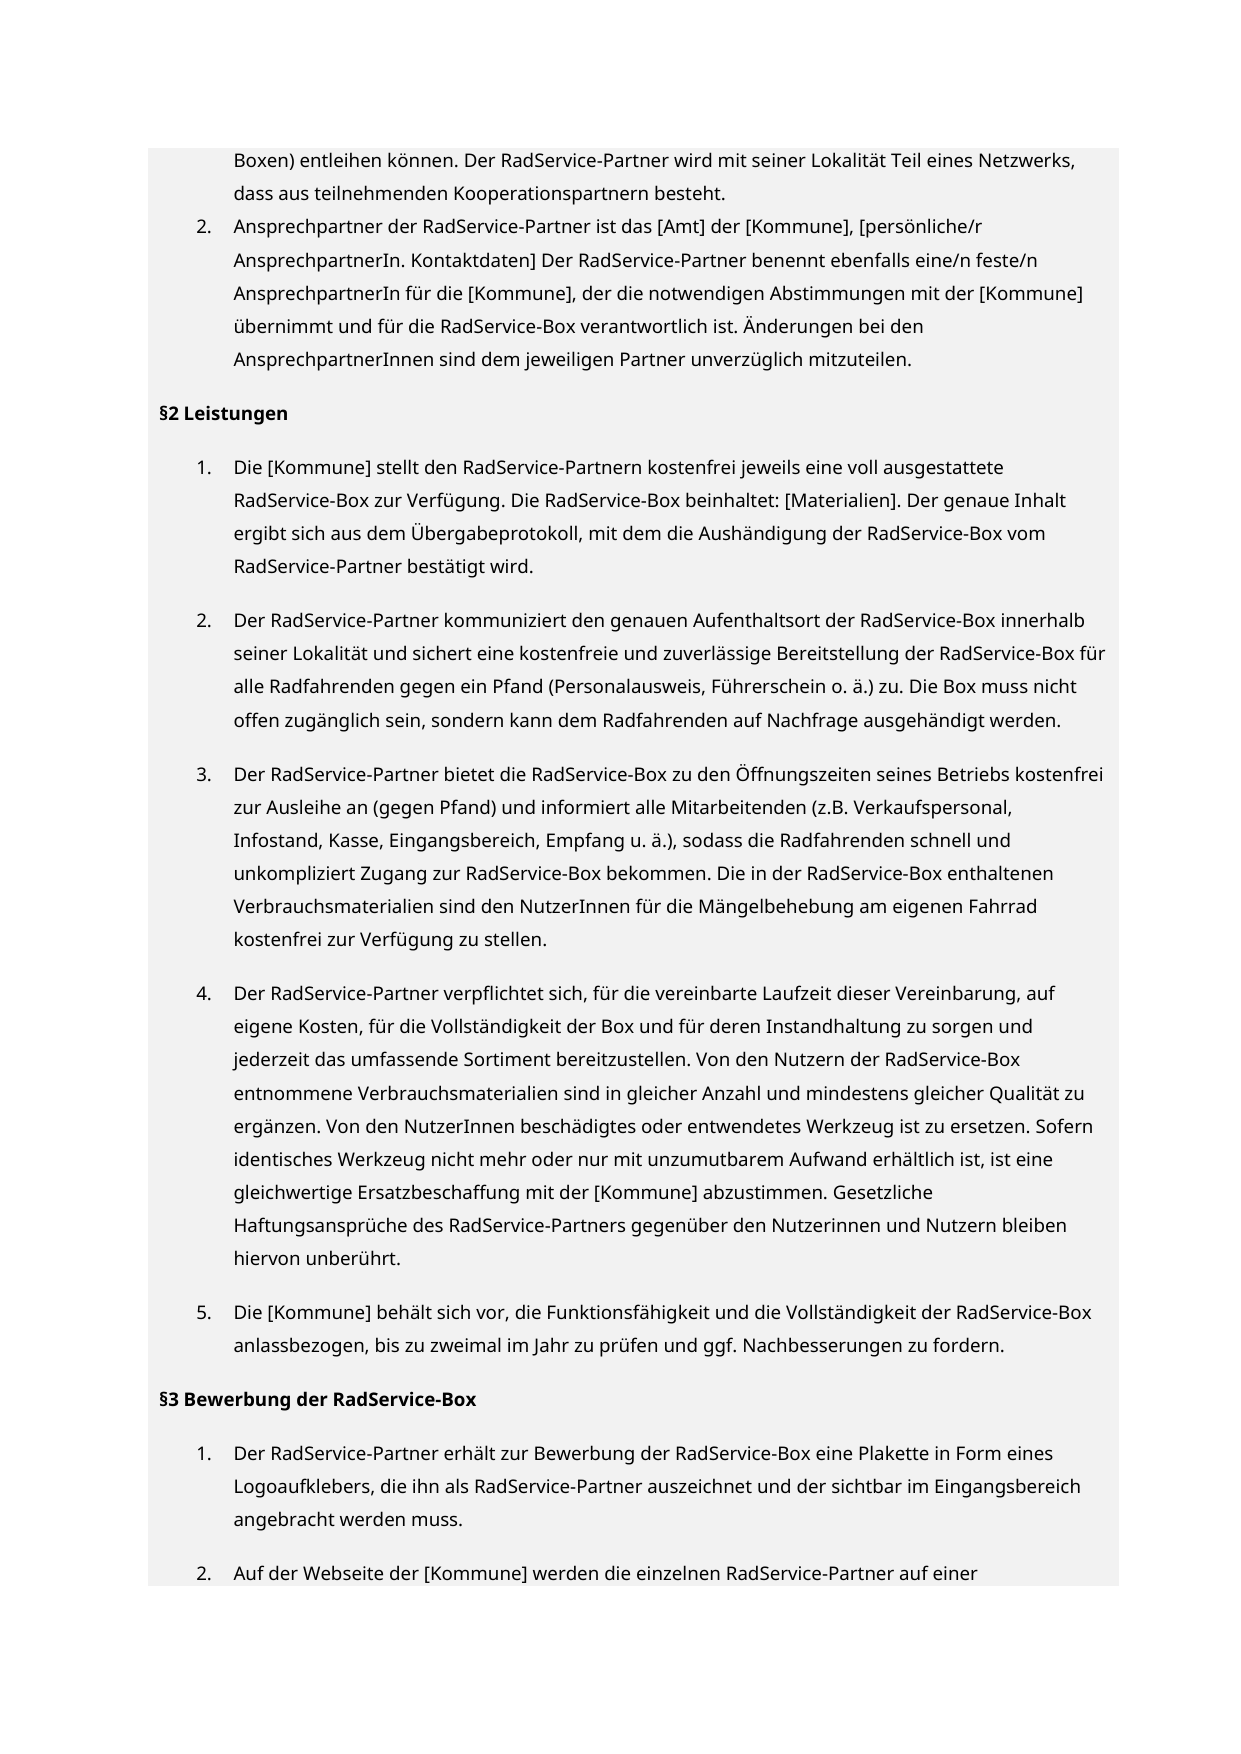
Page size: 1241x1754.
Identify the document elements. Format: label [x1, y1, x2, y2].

table_header [148, 148, 1119, 1586]
